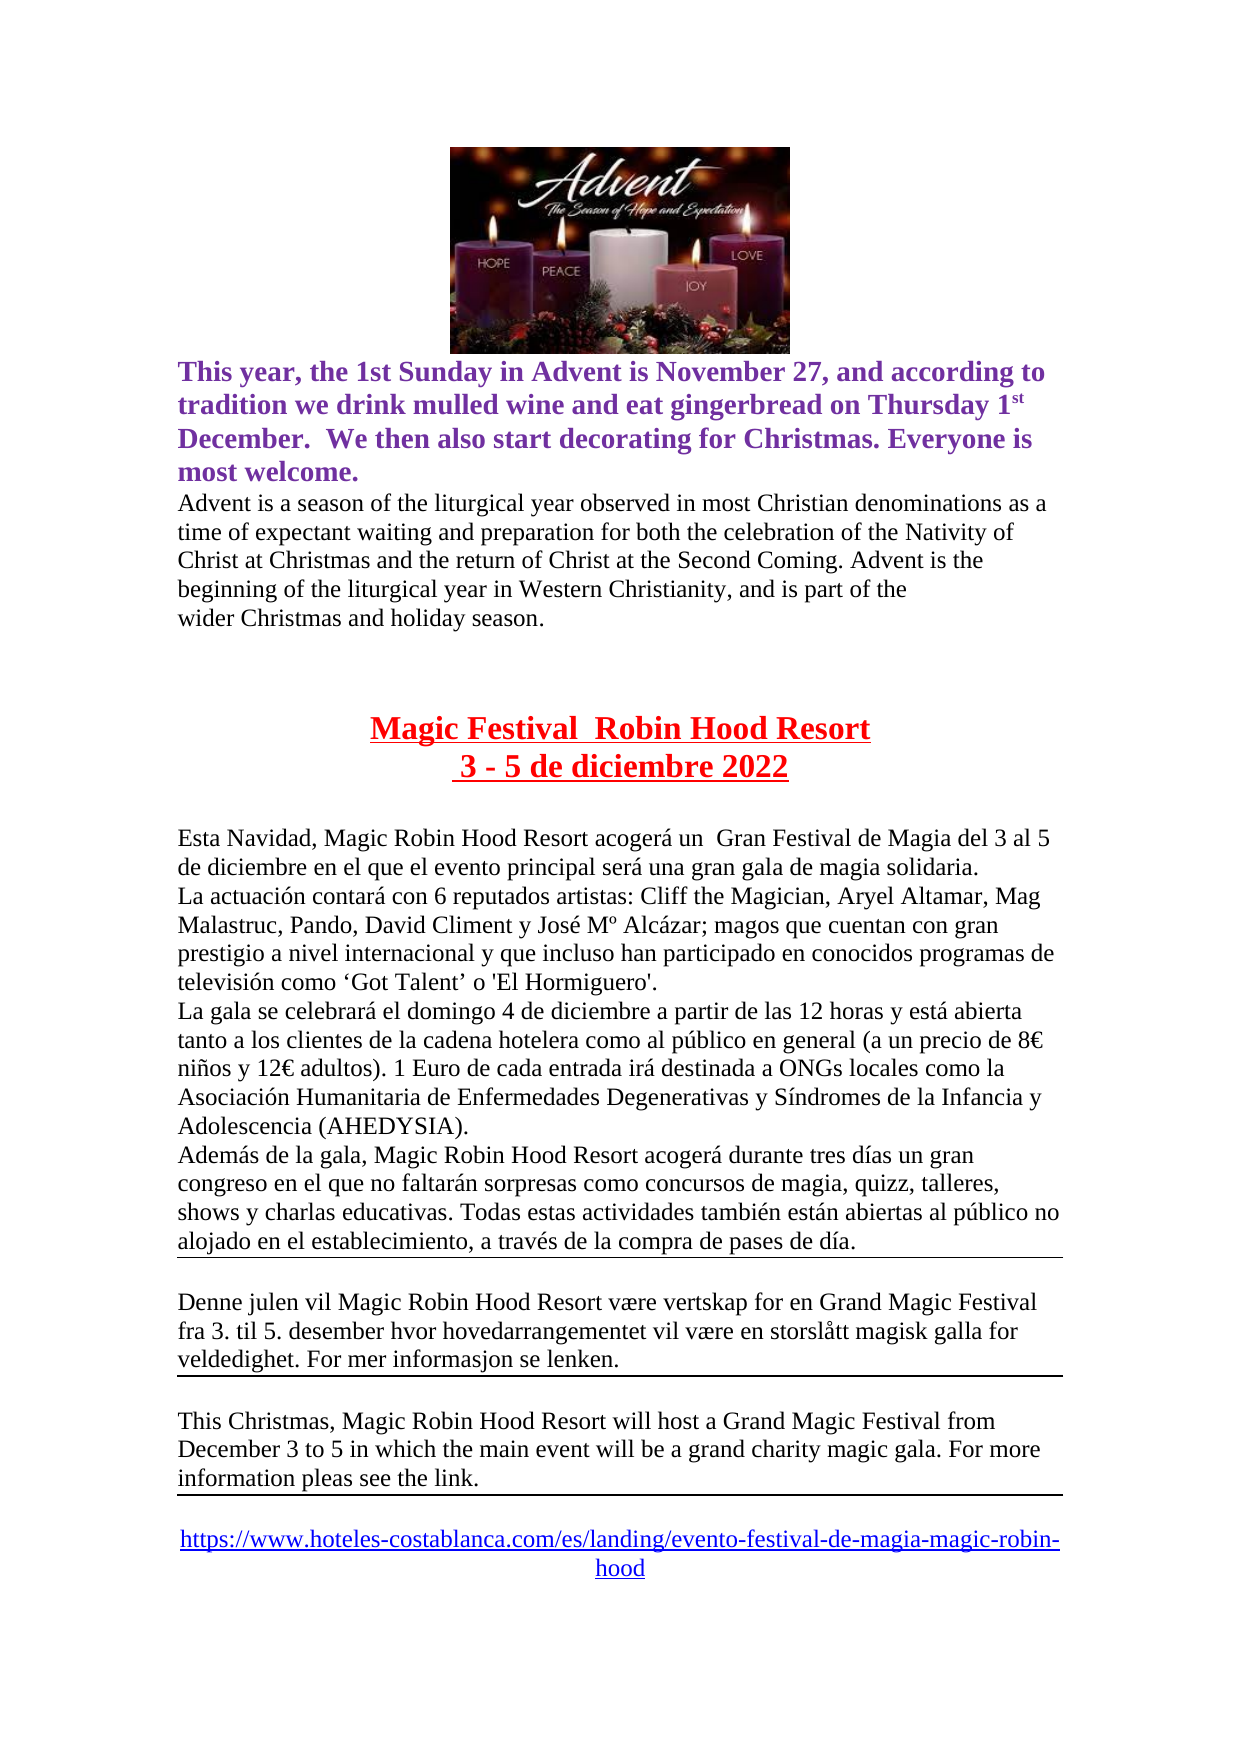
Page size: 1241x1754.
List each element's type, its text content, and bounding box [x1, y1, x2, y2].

text La actuación contará con 6 reputados artistas: Cliff the Magician, Aryel Altamar, Mag Malastruc, Pando, David Climent y José Mº Alcázar; magos que cuentan con gran prestigio a nivel internacional y que incluso han participado en conocidos programas de televisión como ‘Got Talent’ o 'El Hormiguero'. [177, 881, 1063, 996]
text La gala se celebrará el domingo 4 de diciembre a partir de las 12 horas y está abierta tanto a los clientes de la cadena hotelera como al público en general (a un precio de 8€ niños y 12€ adultos). 1 Euro de cada entrada irá destinada a ONGs locales como la Asociación Humanitaria de Enfermedades Degenerativas y Síndromes de la Infancia y Adolescencia (AHEDYSIA). [177, 996, 1063, 1140]
text Además de la gala, Magic Robin Hood Resort acogerá durante tres días un gran congreso en el que no faltarán sorpresas como concursos de magia, quizz, talleres, shows y charlas educativas. Todas estas actividades también están abiertas al público no alojado en el establecimiento, a través de la compra de pases de día. [177, 1140, 1063, 1257]
text This Christmas, Magic Robin Hood Resort will host a Grand Magic Festival from December 3 to 5 in which the main event will be a grand charity magic gala. For more information pleas see the link. [177, 1406, 1063, 1494]
text Esta Navidad, Magic Robin Hood Resort acogerá un Gran Festival de Magia del 3 al 5 de diciembre en el que el evento principal será una gran gala de magia solidaria. [177, 823, 1063, 881]
text This year, the 1st Sunday in Advent is November 27, and according to tradition we drink mulled wine and eat gingerbread on Thursday 1st December. We then also start decorating for Christmas. Everyone is most welcome. [177, 354, 1063, 488]
text Advent is a season of the liturgical year observed in most Christian denominations as a time of expectant waiting and preparation for both the celebration of the Nativity of Christ at Christmas and the return of Christ at the Second Coming. Advent is the beginning of the liturgical year in Western Christianity, and is part of the wider Christmas and holiday season. [177, 488, 1063, 632]
text https://www.hoteles-costablanca.com/es/landing/evento-festival-de-magia-magic-robin-hood [177, 1524, 1063, 1582]
text Magic Festival Robin Hood Resort [177, 708, 1063, 747]
text Denne julen vil Magic Robin Hood Resort være vertskap for en Grand Magic Festival fra 3. til 5. desember hvor hovedarrangementet vil være en storslått magisk galla for veldedighet. For mer informasjon se lenken. [177, 1287, 1063, 1375]
text 3 - 5 de diciembre 2022 [177, 747, 1063, 785]
picture [450, 147, 790, 354]
